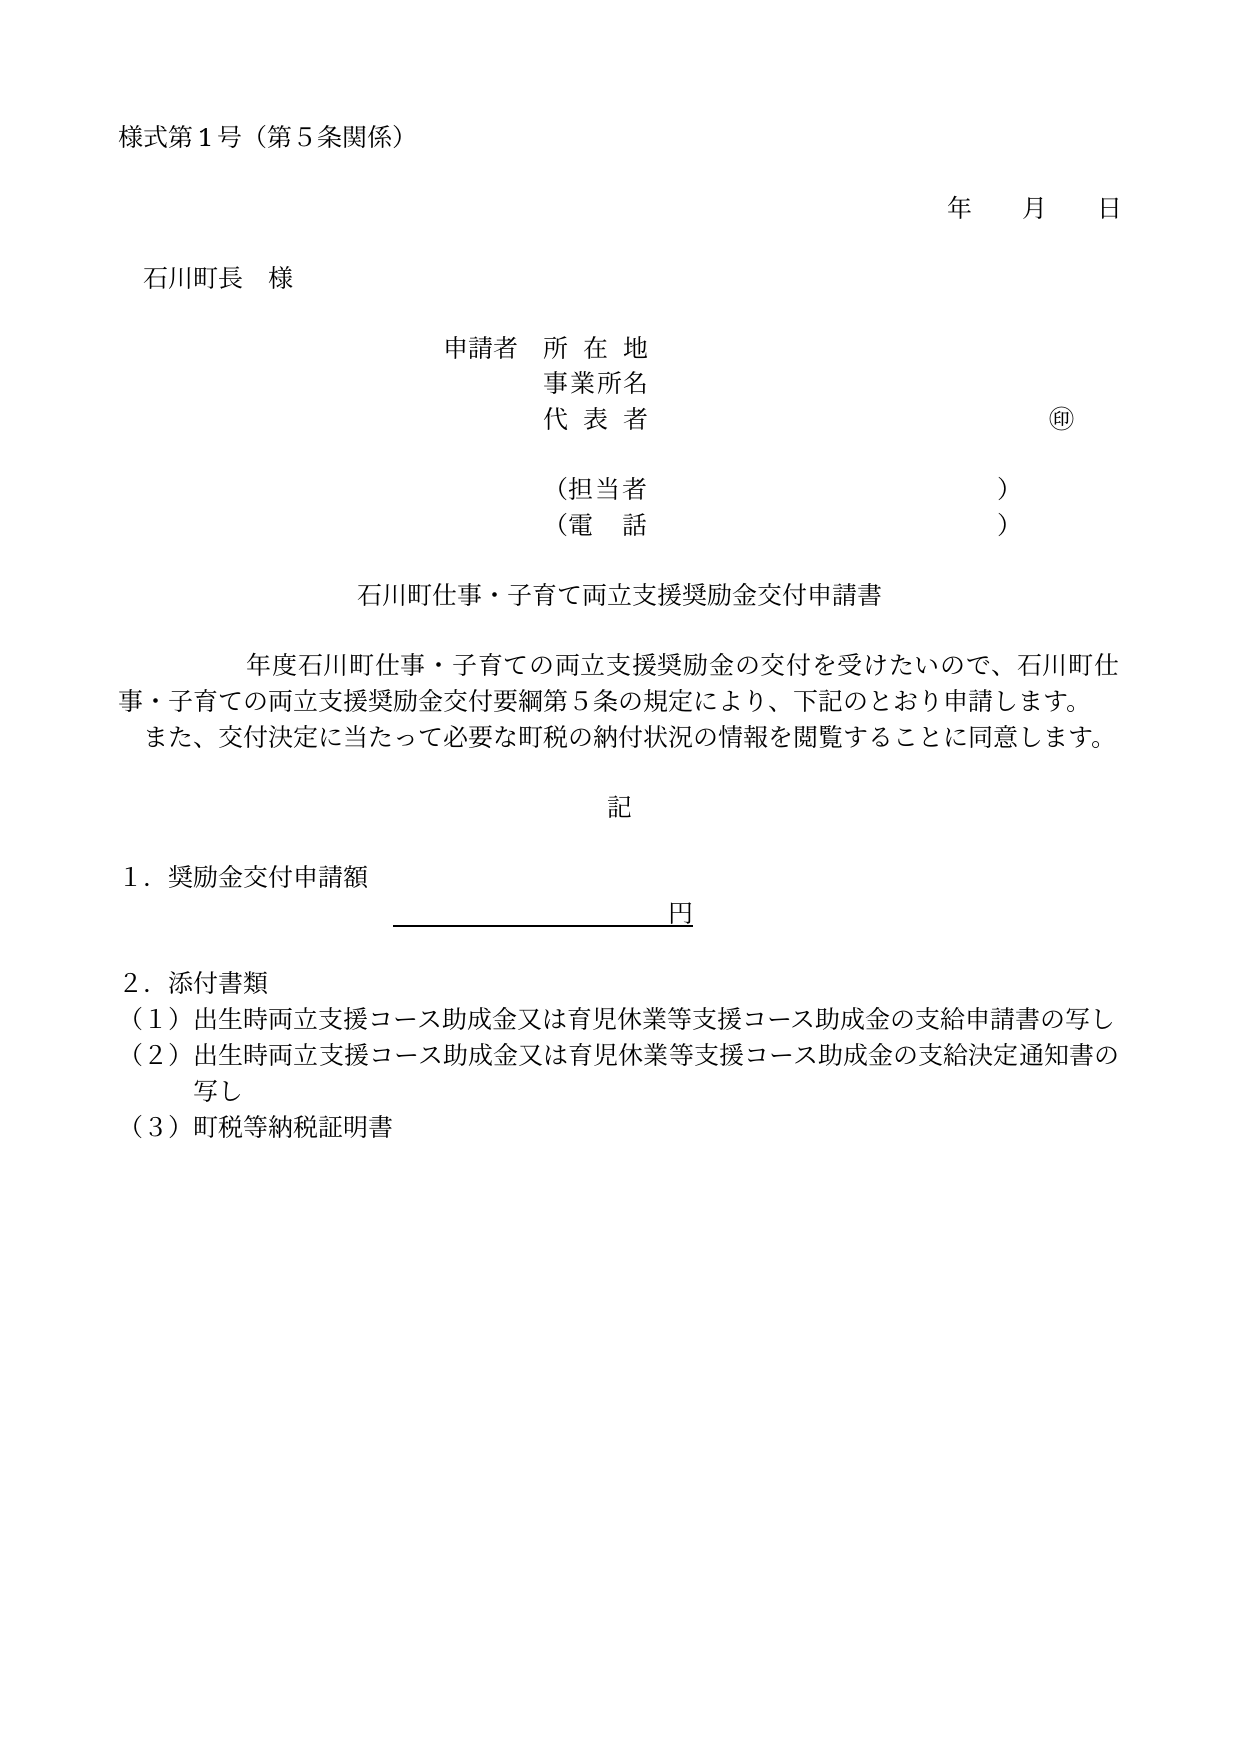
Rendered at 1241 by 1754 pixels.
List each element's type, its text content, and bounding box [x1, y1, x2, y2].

text 石川町長 様 [118, 258, 1122, 294]
text 様式第1号（第５条関係） [118, 118, 1122, 154]
text （電話 ） [118, 506, 1122, 542]
text 年度石川町仕事・子育ての両立支援奨励金の交付を受けたいので、石川町仕事・子育ての両立支援奨励金交付要綱第５条の規定により、下記のとおり申請します。 [118, 646, 1122, 718]
subtitle 記 [118, 788, 1122, 824]
text ２．添付書類 [118, 964, 1122, 1000]
text （３）町税等納税証明書 [118, 1108, 1122, 1143]
text 代表者 ㊞ [118, 400, 1122, 436]
text （１）出生時両立支援コース助成金又は育児休業等支援コース助成金の支給申請書の写し [118, 1000, 1122, 1036]
text （２）出生時両立支援コース助成金又は育児休業等支援コース助成金の支給決定通知書の写し [118, 1036, 1122, 1108]
text 円 [118, 894, 1122, 930]
text （担当者 ） [118, 470, 1122, 506]
text １．奨励金交付申請額 [118, 858, 1122, 894]
text 石川町仕事・子育て両立支援奨励金交付申請書 [118, 576, 1122, 612]
text 事業所名 [118, 364, 1122, 400]
text 申請者 所在地 [118, 328, 1122, 364]
text 年 月 日 [118, 188, 1122, 224]
text また、交付決定に当たって必要な町税の納付状況の情報を閲覧することに同意します。 [118, 718, 1122, 754]
